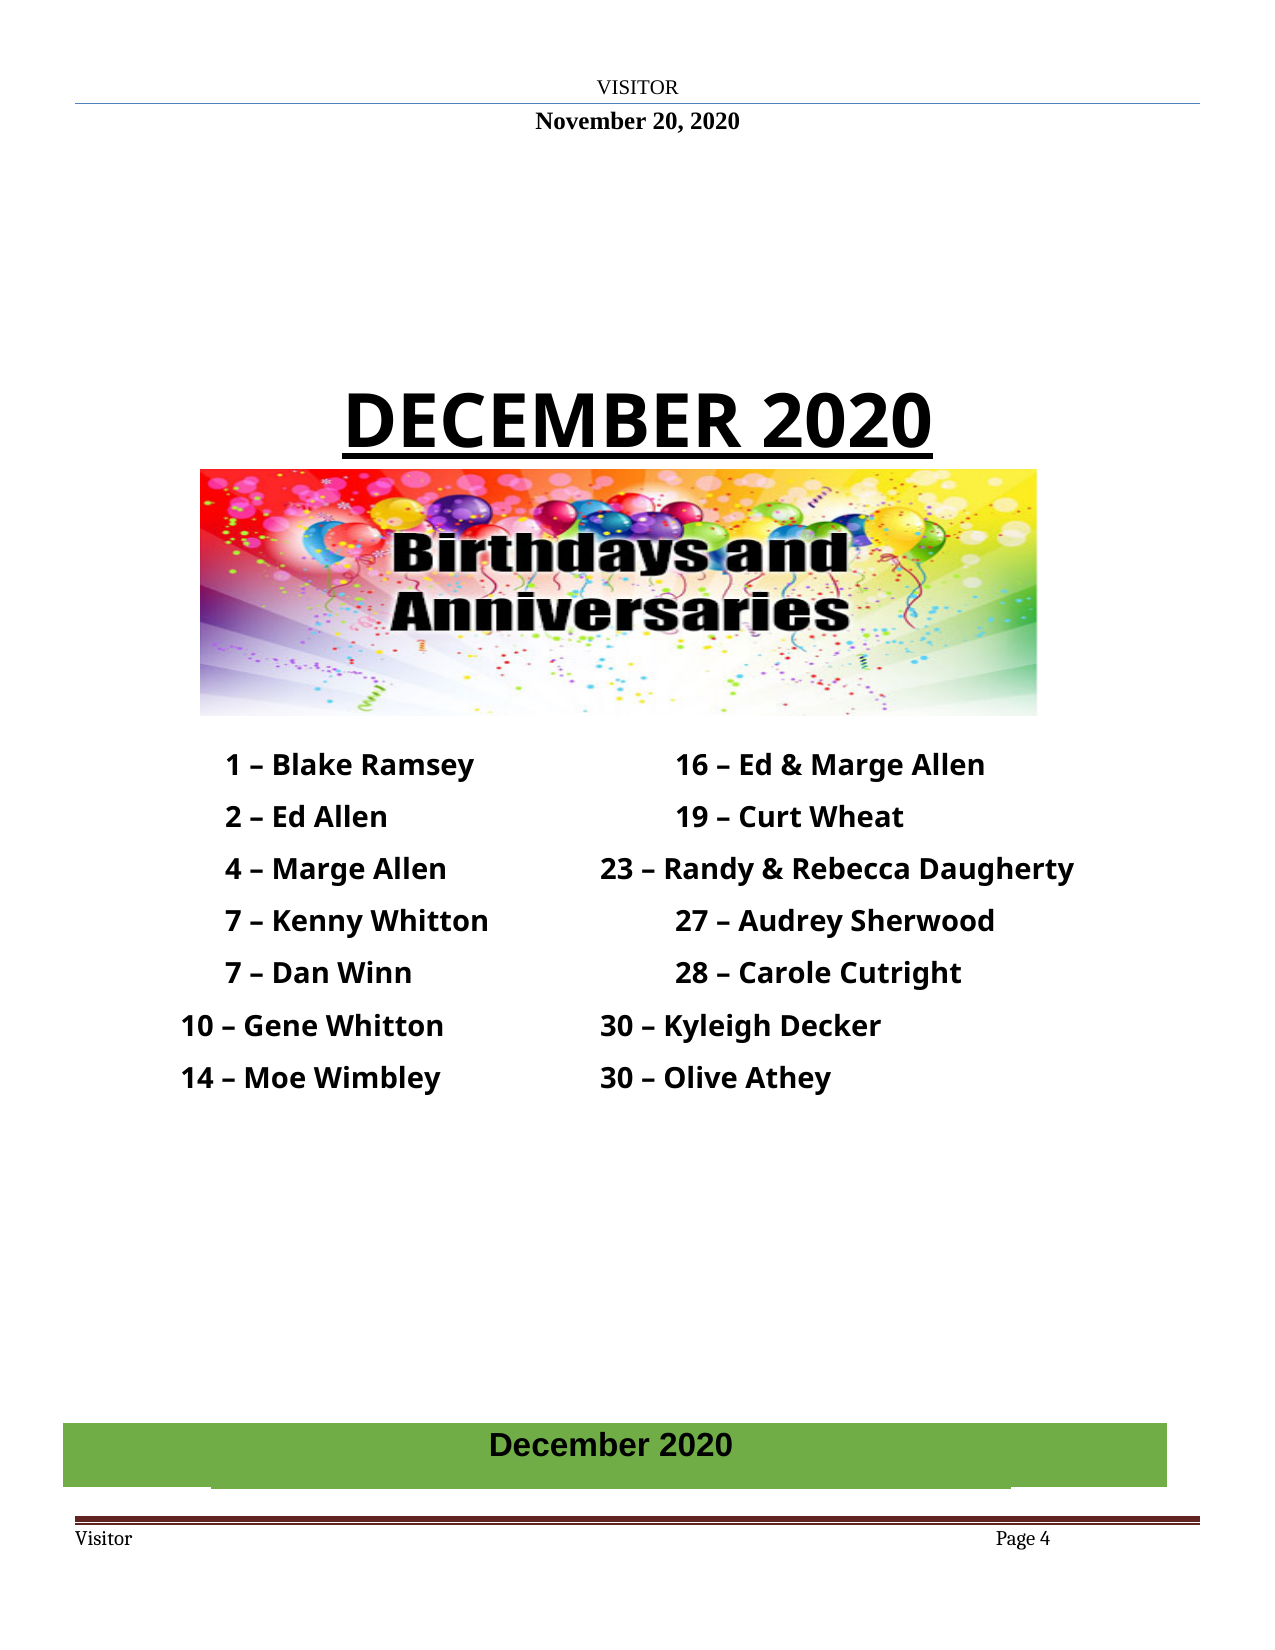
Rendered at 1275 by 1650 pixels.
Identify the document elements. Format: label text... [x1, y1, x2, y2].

text 10 – Gene Whitton 30 – Kyleigh Decker [75, 1005, 1200, 1045]
text 7 – Kenny Whitton 27 – Audrey Sherwood [75, 901, 1200, 940]
text 1 – Blake Ramsey 16 – Ed & Marge Allen [75, 744, 1200, 784]
table_header [1011, 1425, 1165, 1487]
table_header December 2020 [213, 1425, 1009, 1487]
text 14 – Moe Wimbley 30 – Olive Athey [75, 1057, 1200, 1097]
text 7 – Dan Winn 28 – Carole Cutright [75, 953, 1200, 992]
picture [200, 469, 1038, 716]
text DECEMBER 2020 [75, 367, 1200, 469]
table_header [65, 1425, 211, 1487]
text 2 – Ed Allen 19 – Curt Wheat [75, 796, 1200, 836]
text 4 – Marge Allen 23 – Randy & Rebecca Daugherty [75, 848, 1200, 888]
